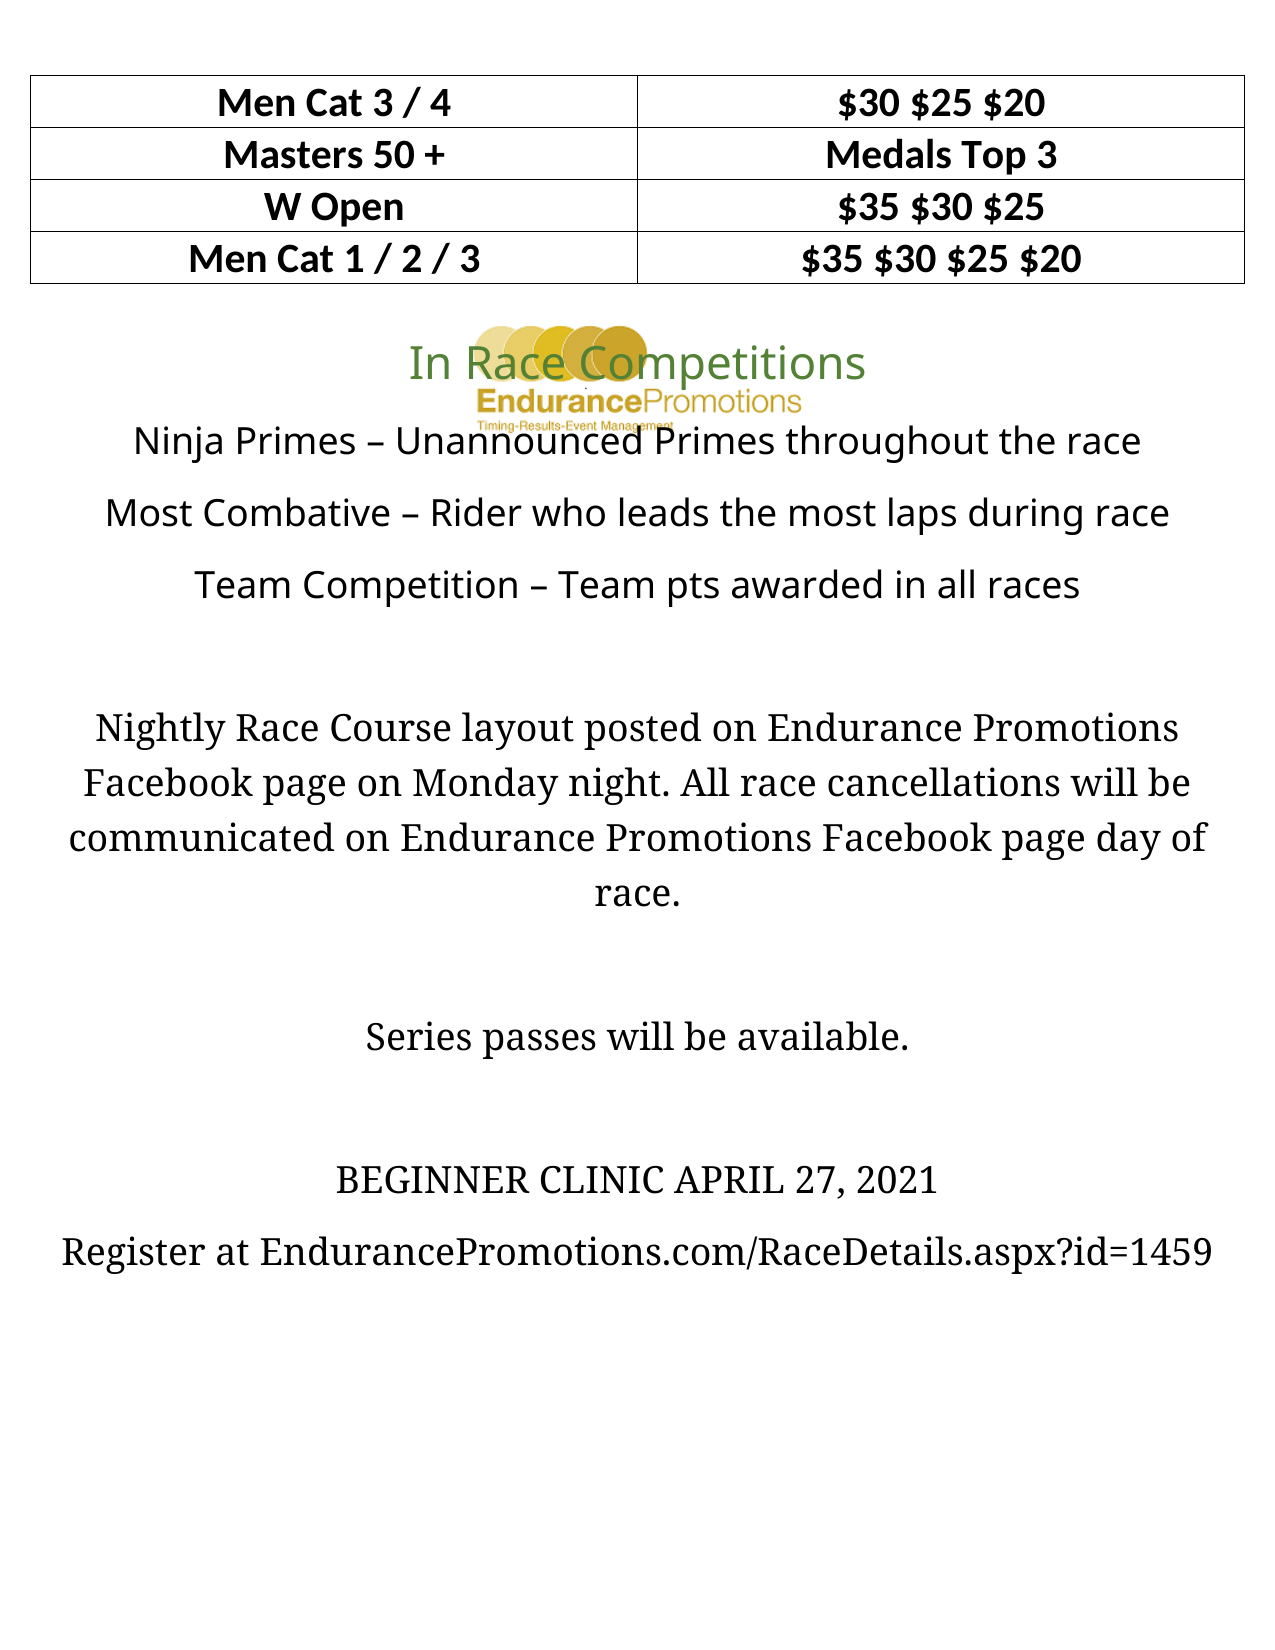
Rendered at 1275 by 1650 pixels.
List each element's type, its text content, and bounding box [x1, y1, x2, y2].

table_cell W Open [31, 180, 637, 231]
table_cell Men Cat 3 / 4 [31, 76, 637, 127]
text Nightly Race Course layout posted on Endurance Promotions Facebook page on Monday night. All race cancellations will be communicated on Endurance Promotions Facebook page day of race. [30, 701, 1245, 918]
text BEGINNER CLINIC APRIL 27, 2021 [30, 1154, 1245, 1205]
picture [450, 393, 826, 414]
picture [450, 310, 826, 330]
table_cell $30 $25 $20 [638, 76, 1244, 127]
text Team Competition – Team pts awarded in all races [30, 558, 1245, 609]
table_cell Medals Top 3 [638, 128, 1244, 179]
text Series passes will be available. [30, 1010, 1245, 1061]
text Register at EndurancePromotions.com/RaceDetails.aspx?id=1459 [30, 1226, 1245, 1277]
table_cell $35 $30 $25 $20 [638, 232, 1244, 282]
table_cell Men Cat 1 / 2 / 3 [31, 232, 637, 282]
text Most Combative – Rider who leads the most laps during race [30, 486, 1245, 537]
text In Race Competitions [30, 330, 1245, 393]
table_cell Masters 50 + [31, 128, 637, 179]
text Ninja Primes – Unannounced Primes throughout the race [30, 414, 1245, 465]
table_cell $35 $30 $25 [638, 180, 1244, 231]
